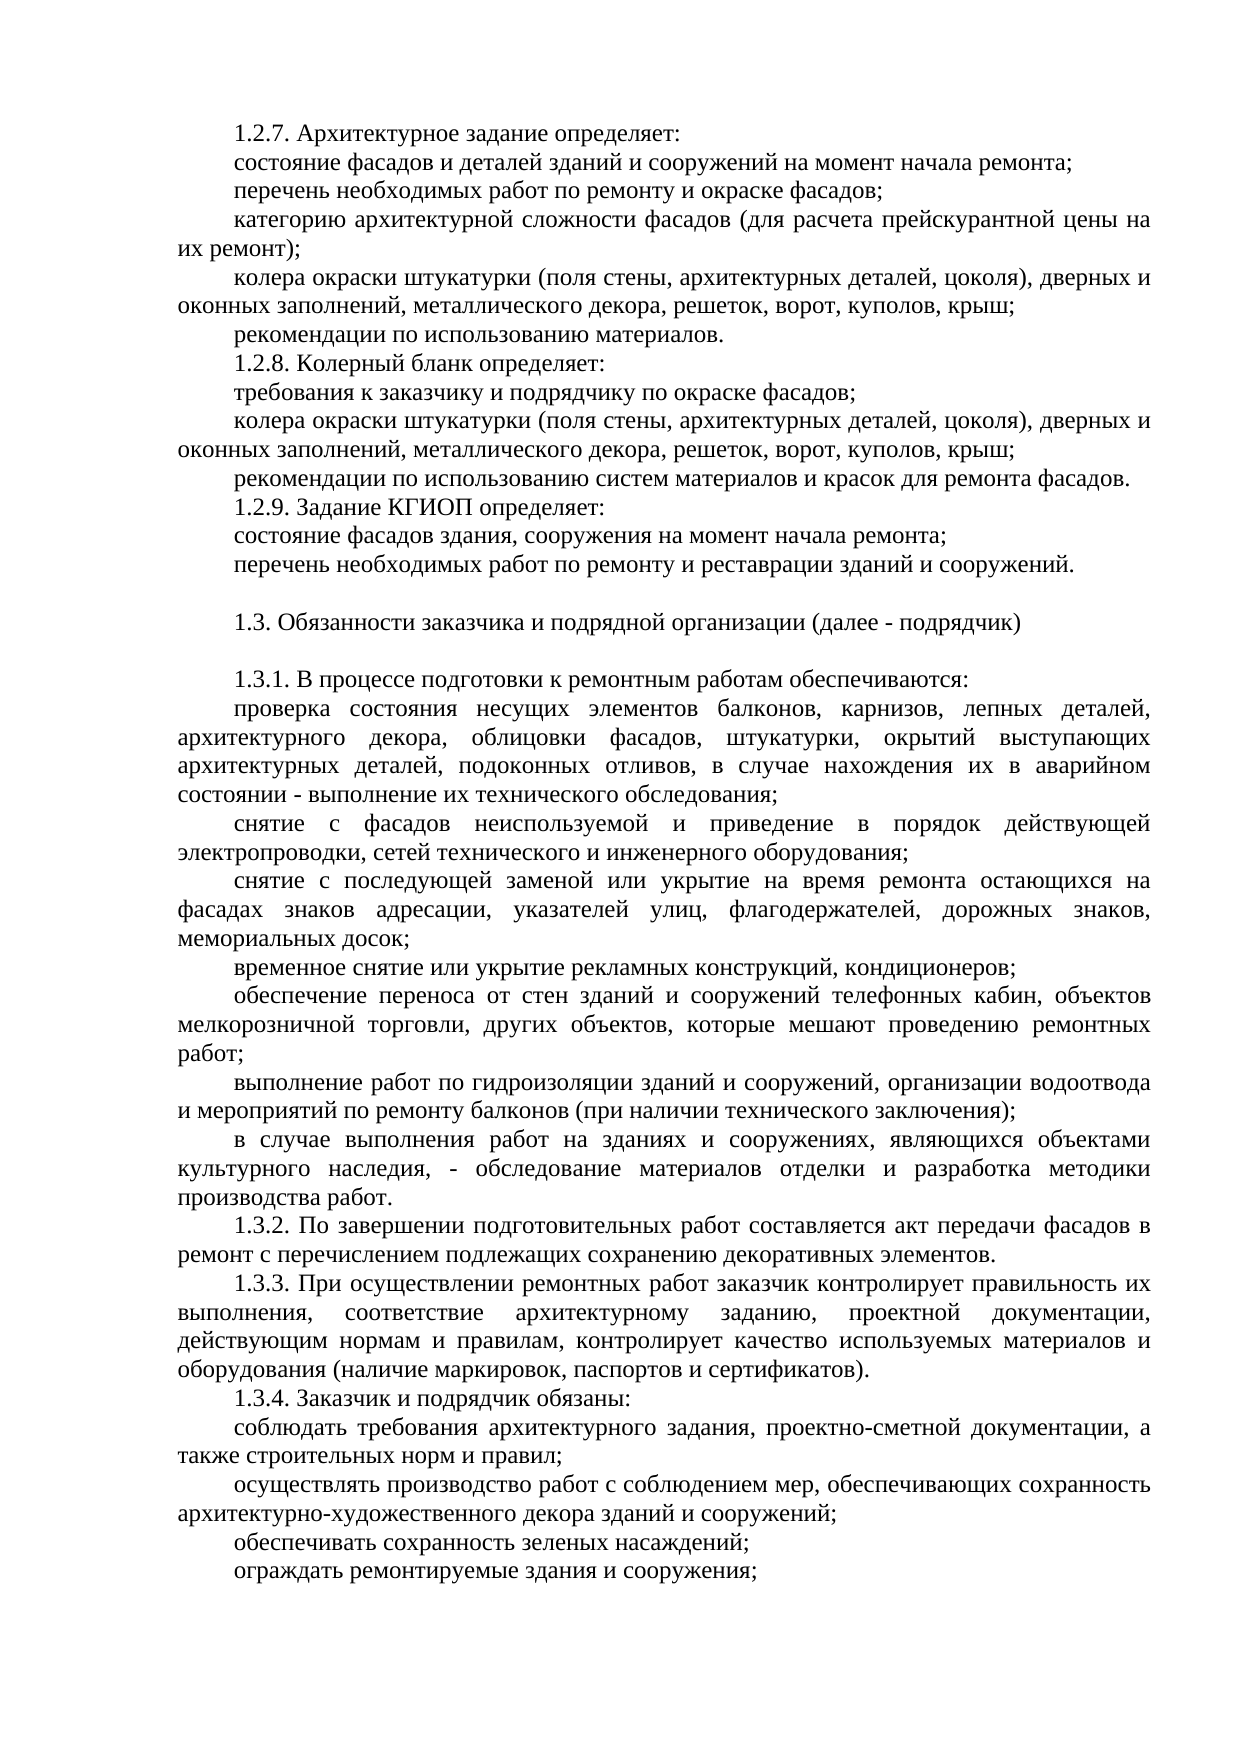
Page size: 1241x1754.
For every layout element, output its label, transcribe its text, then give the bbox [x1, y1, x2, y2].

text ограждать ремонтируемые здания и сооружения; [177, 1556, 1152, 1584]
text осуществлять производство работ с соблюдением мер, обеспечивающих сохранность архитектурно-художественного декора зданий и сооружений; [177, 1469, 1152, 1527]
text в случае выполнения работ на зданиях и сооружениях, являющихся объектами культурного наследия, - обследование материалов отделки и разработка методики производства работ. [177, 1124, 1152, 1211]
text 1.3.4. Заказчик и подрядчик обязаны: [177, 1383, 1152, 1412]
text обеспечение переноса от стен зданий и сооружений телефонных кабин, объектов мелкорозничной торговли, других объектов, которые мешают проведению ремонтных работ; [177, 981, 1152, 1067]
text 1.2.7. Архитектурное задание определяет: [177, 118, 1152, 147]
text обеспечивать сохранность зеленых насаждений; [177, 1527, 1152, 1556]
text проверка состояния несущих элементов балконов, карнизов, лепных деталей, архитектурного декора, облицовки фасадов, штукатурки, окрытий выступающих архитектурных деталей, подоконных отливов, в случае нахождения их в аварийном состоянии - выполнение их технического обследования; [177, 693, 1152, 808]
text 1.2.9. Задание КГИОП определяет: [177, 492, 1152, 521]
text колера окраски штукатурки (поля стены, архитектурных деталей, цоколя), дверных и оконных заполнений, металлического декора, решеток, ворот, куполов, крыш; [177, 262, 1152, 319]
text рекомендации по использованию материалов. [177, 319, 1152, 348]
text колера окраски штукатурки (поля стены, архитектурных деталей, цоколя), дверных и оконных заполнений, металлического декора, решеток, ворот, куполов, крыш; [177, 406, 1152, 463]
text требования к заказчику и подрядчику по окраске фасадов; [177, 377, 1152, 406]
text 1.2.8. Колерный бланк определяет: [177, 348, 1152, 377]
text временное снятие или укрытие рекламных конструкций, кондиционеров; [177, 952, 1152, 981]
text состояние фасадов здания, сооружения на момент начала ремонта; [177, 521, 1152, 549]
text рекомендации по использованию систем материалов и красок для ремонта фасадов. [177, 463, 1152, 492]
text перечень необходимых работ по ремонту и окраске фасадов; [177, 176, 1152, 204]
text перечень необходимых работ по ремонту и реставрации зданий и сооружений. [177, 549, 1152, 578]
text снятие с последующей заменой или укрытие на время ремонта остающихся на фасадах знаков адресации, указателей улиц, флагодержателей, дорожных знаков, мемориальных досок; [177, 866, 1152, 952]
text 1.3. Обязанности заказчика и подрядной организации (далее - подрядчик) [177, 607, 1152, 636]
text категорию архитектурной сложности фасадов (для расчета прейскурантной цены на их ремонт); [177, 204, 1152, 262]
text 1.3.3. При осуществлении ремонтных работ заказчик контролирует правильность их выполнения, соответствие архитектурному заданию, проектной документации, действующим нормам и правилам, контролирует качество используемых материалов и оборудования (наличие маркировок, паспортов и сертификатов). [177, 1268, 1152, 1383]
text 1.3.2. По завершении подготовительных работ составляется акт передачи фасадов в ремонт с перечислением подлежащих сохранению декоративных элементов. [177, 1211, 1152, 1268]
text снятие с фасадов неиспользуемой и приведение в порядок действующей электропроводки, сетей технического и инженерного оборудования; [177, 808, 1152, 866]
text соблюдать требования архитектурного задания, проектно-сметной документации, а также строительных норм и правил; [177, 1412, 1152, 1469]
text 1.3.1. В процессе подготовки к ремонтным работам обеспечиваются: [177, 664, 1152, 693]
text состояние фасадов и деталей зданий и сооружений на момент начала ремонта; [177, 147, 1152, 176]
text выполнение работ по гидроизоляции зданий и сооружений, организации водоотвода и мероприятий по ремонту балконов (при наличии технического заключения); [177, 1067, 1152, 1124]
